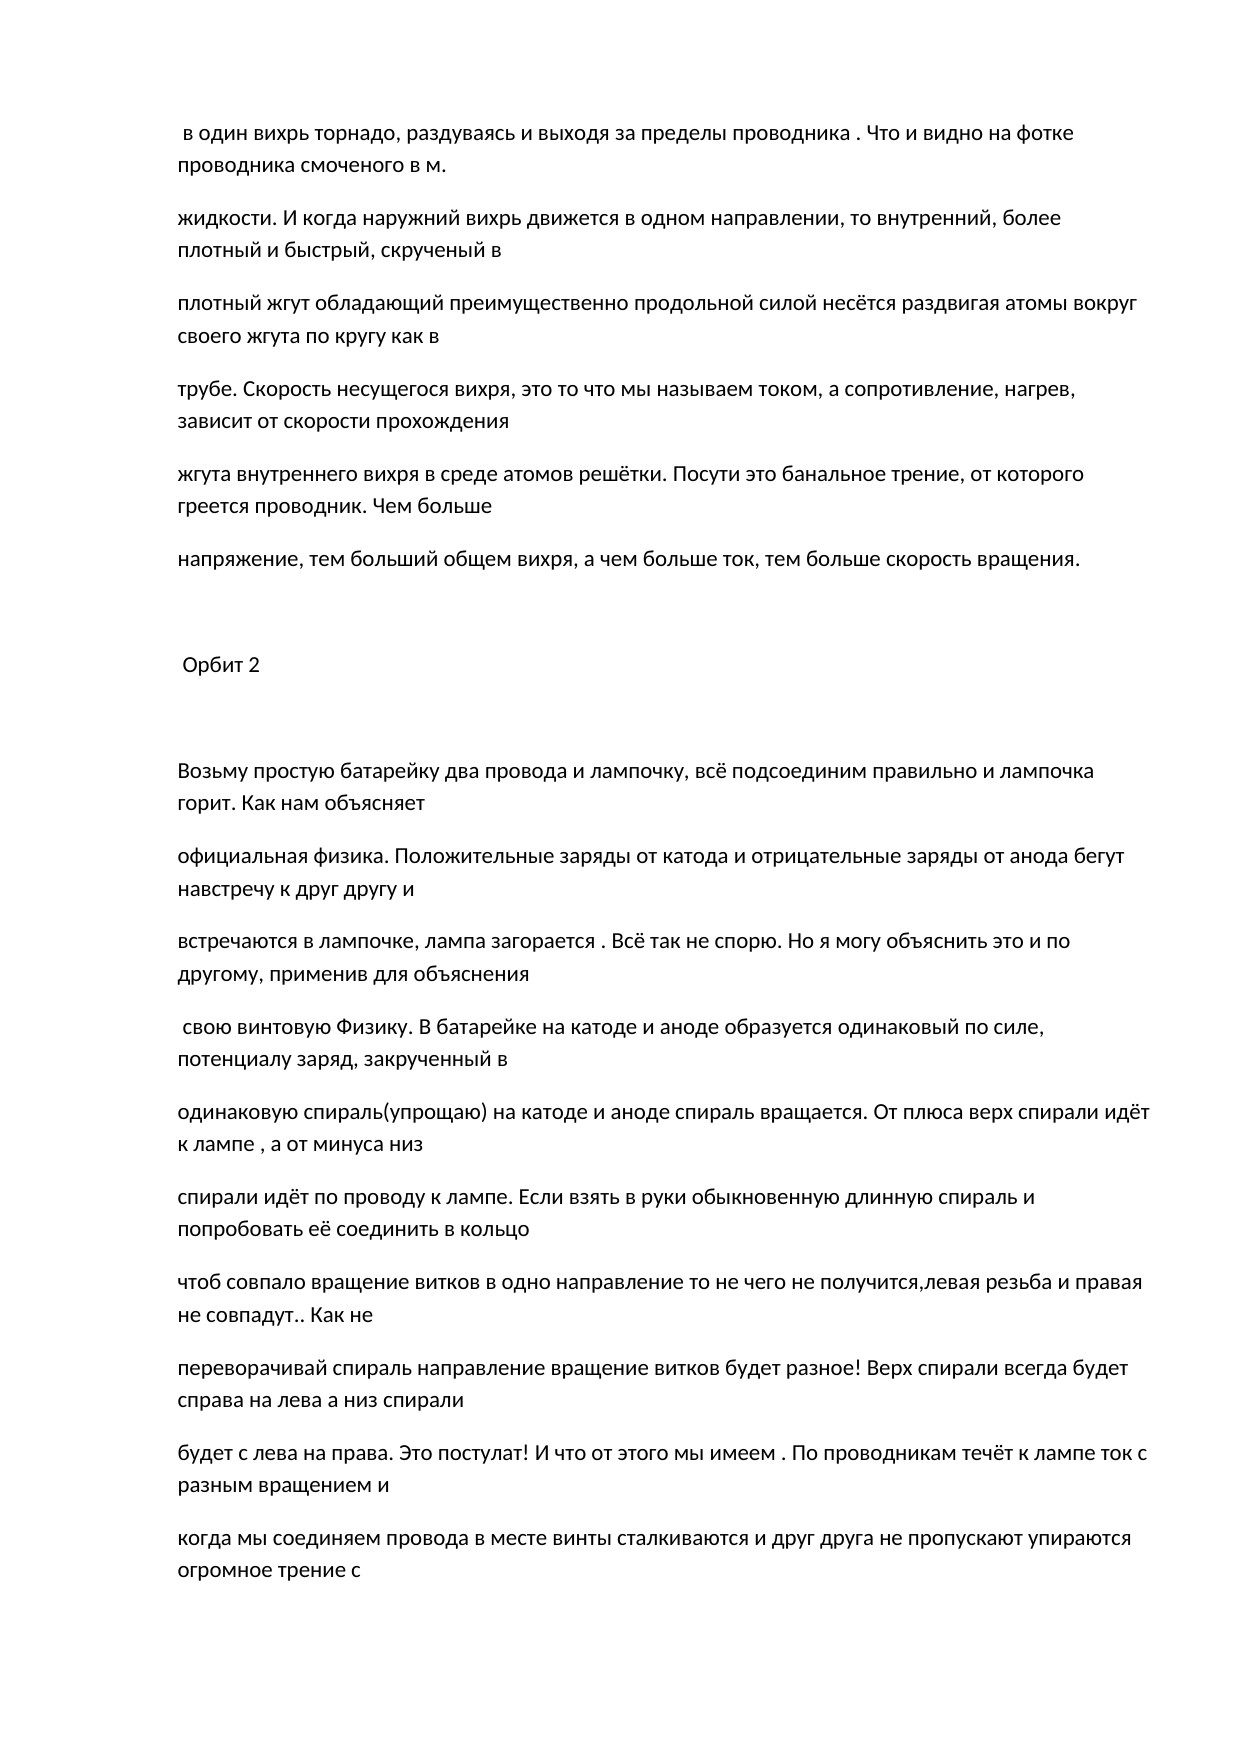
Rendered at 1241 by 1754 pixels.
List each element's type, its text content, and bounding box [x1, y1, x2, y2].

text встречаются в лампочке, лампа загорается . Всё так не спорю. Но я могу объяснить это и по другому, применив для объяснения [177, 927, 1152, 987]
text Возьму простую батарейку два провода и лампочку, всё подсоединим правильно и лампочка горит. Как нам объясняет [177, 756, 1152, 816]
text в один вихрь торнадо, раздуваясь и выходя за пределы проводника . Что и видно на фотке проводника смоченого в м. [177, 118, 1152, 178]
text спирали идёт по проводу к лампе. Если взять в руки обыкновенную длинную спираль и попробовать её соединить в кольцо [177, 1182, 1152, 1242]
text официальная физика. Положительные заряды от катода и отрицательные заряды от анода бегут навстречу к друг другу и [177, 841, 1152, 902]
text жгута внутреннего вихря в среде атомов решётки. Посути это банальное трение, от которого греется проводник. Чем больше [177, 459, 1152, 519]
text переворачивай спираль направление вращение витков будет разное! Верх спирали всегда будет справа на лева а низ спирали [177, 1353, 1152, 1413]
text будет с лева на права. Это постулат! И что от этого мы имеем . По проводникам течёт к лампе ток с разным вращением и [177, 1438, 1152, 1498]
text чтоб совпало вращение витков в одно направление то не чего не получится,левая резьба и правая не совпадут.. Как не [177, 1267, 1152, 1328]
text плотный жгут обладающий преимущественно продольной силой несётся раздвигая атомы вокруг своего жгута по кругу как в [177, 288, 1152, 349]
text Орбит 2 [177, 650, 1152, 678]
text трубе. Скорость несущегося вихря, это то что мы называем током, а сопротивление, нагрев, зависит от скорости прохождения [177, 374, 1152, 434]
text одинаковую спираль(упрощаю) на катоде и аноде спираль вращается. От плюса верх спирали идёт к лампе , а от минуса низ [177, 1097, 1152, 1157]
text свою винтовую Физику. В батарейке на катоде и аноде образуется одинаковый по силе, потенциалу заряд, закрученный в [177, 1012, 1152, 1072]
text жидкости. И когда наружний вихрь движется в одном направлении, то внутренний, более плотный и быстрый, скрученый в [177, 203, 1152, 263]
text напряжение, тем больший общем вихря, а чем больше ток, тем больше скорость вращения. [177, 544, 1152, 572]
text когда мы соединяем провода в месте винты сталкиваются и друг друга не пропускают упираются огромное трение с [177, 1523, 1152, 1583]
